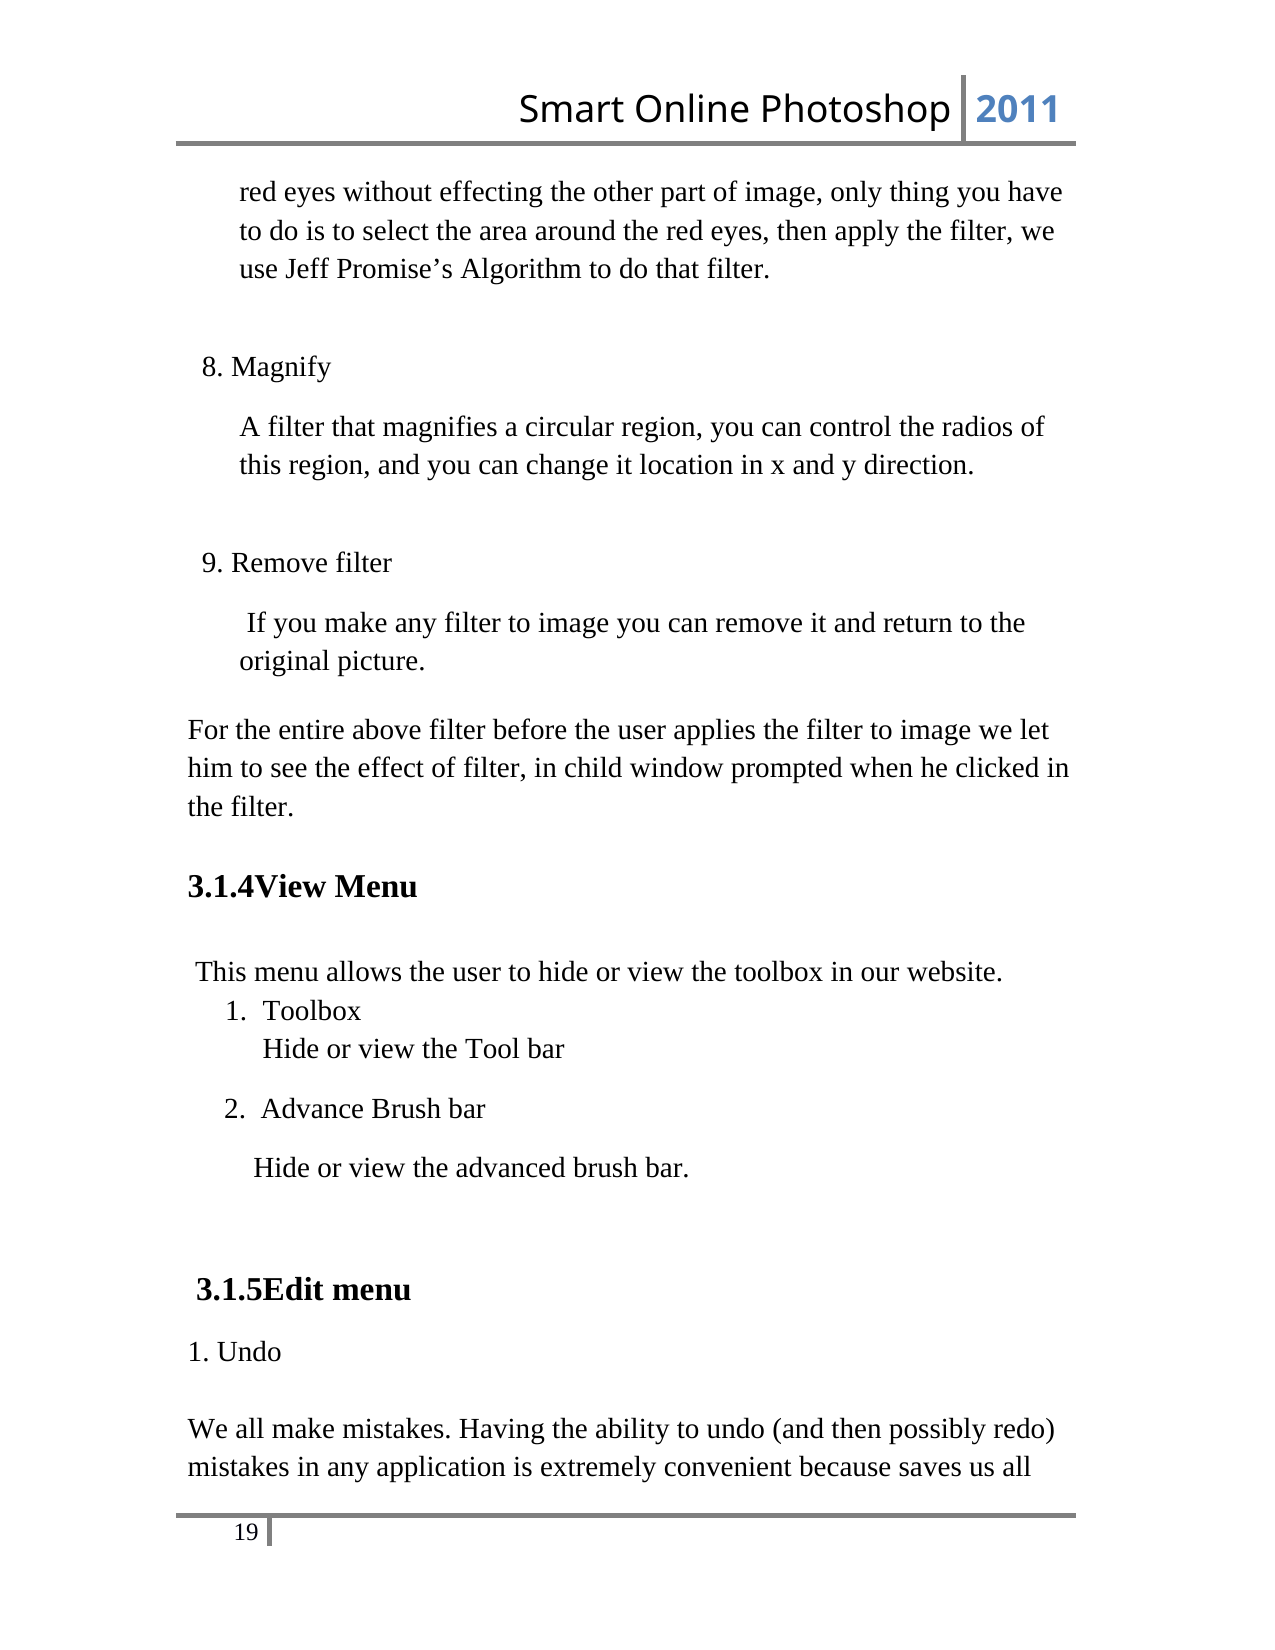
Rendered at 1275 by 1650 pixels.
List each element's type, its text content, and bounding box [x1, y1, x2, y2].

text 2. Advance Brush bar [187, 1091, 1087, 1124]
list This menu allows the user to hide or view the toolbox in our website. [187, 954, 1087, 988]
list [239, 174, 1087, 285]
list 1. Undo [187, 1334, 1087, 1367]
list Toolbox [225, 993, 1087, 1026]
list A filter that magnifies a circular region, you can control the radios of this region, and you can change it location in x and y direction. [239, 409, 1087, 481]
text 3.1.5Edit menu [187, 1269, 1087, 1307]
text 9. Remove filter [202, 545, 1087, 579]
text 8. Magnify [202, 349, 1087, 383]
list Hide or view the Tool bar [262, 1031, 1087, 1065]
list If you make any filter to image you can remove it and return to the original picture. [239, 605, 1087, 677]
list Hide or view the advanced brush bar. [187, 1150, 1087, 1184]
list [187, 1411, 1087, 1483]
list 3.1.4View Menu [187, 866, 1087, 904]
list For the entire above filter before the user applies the filter to image we let him to see the effect of filter, in child window prompted when he clicked in the filter. [187, 712, 1087, 823]
